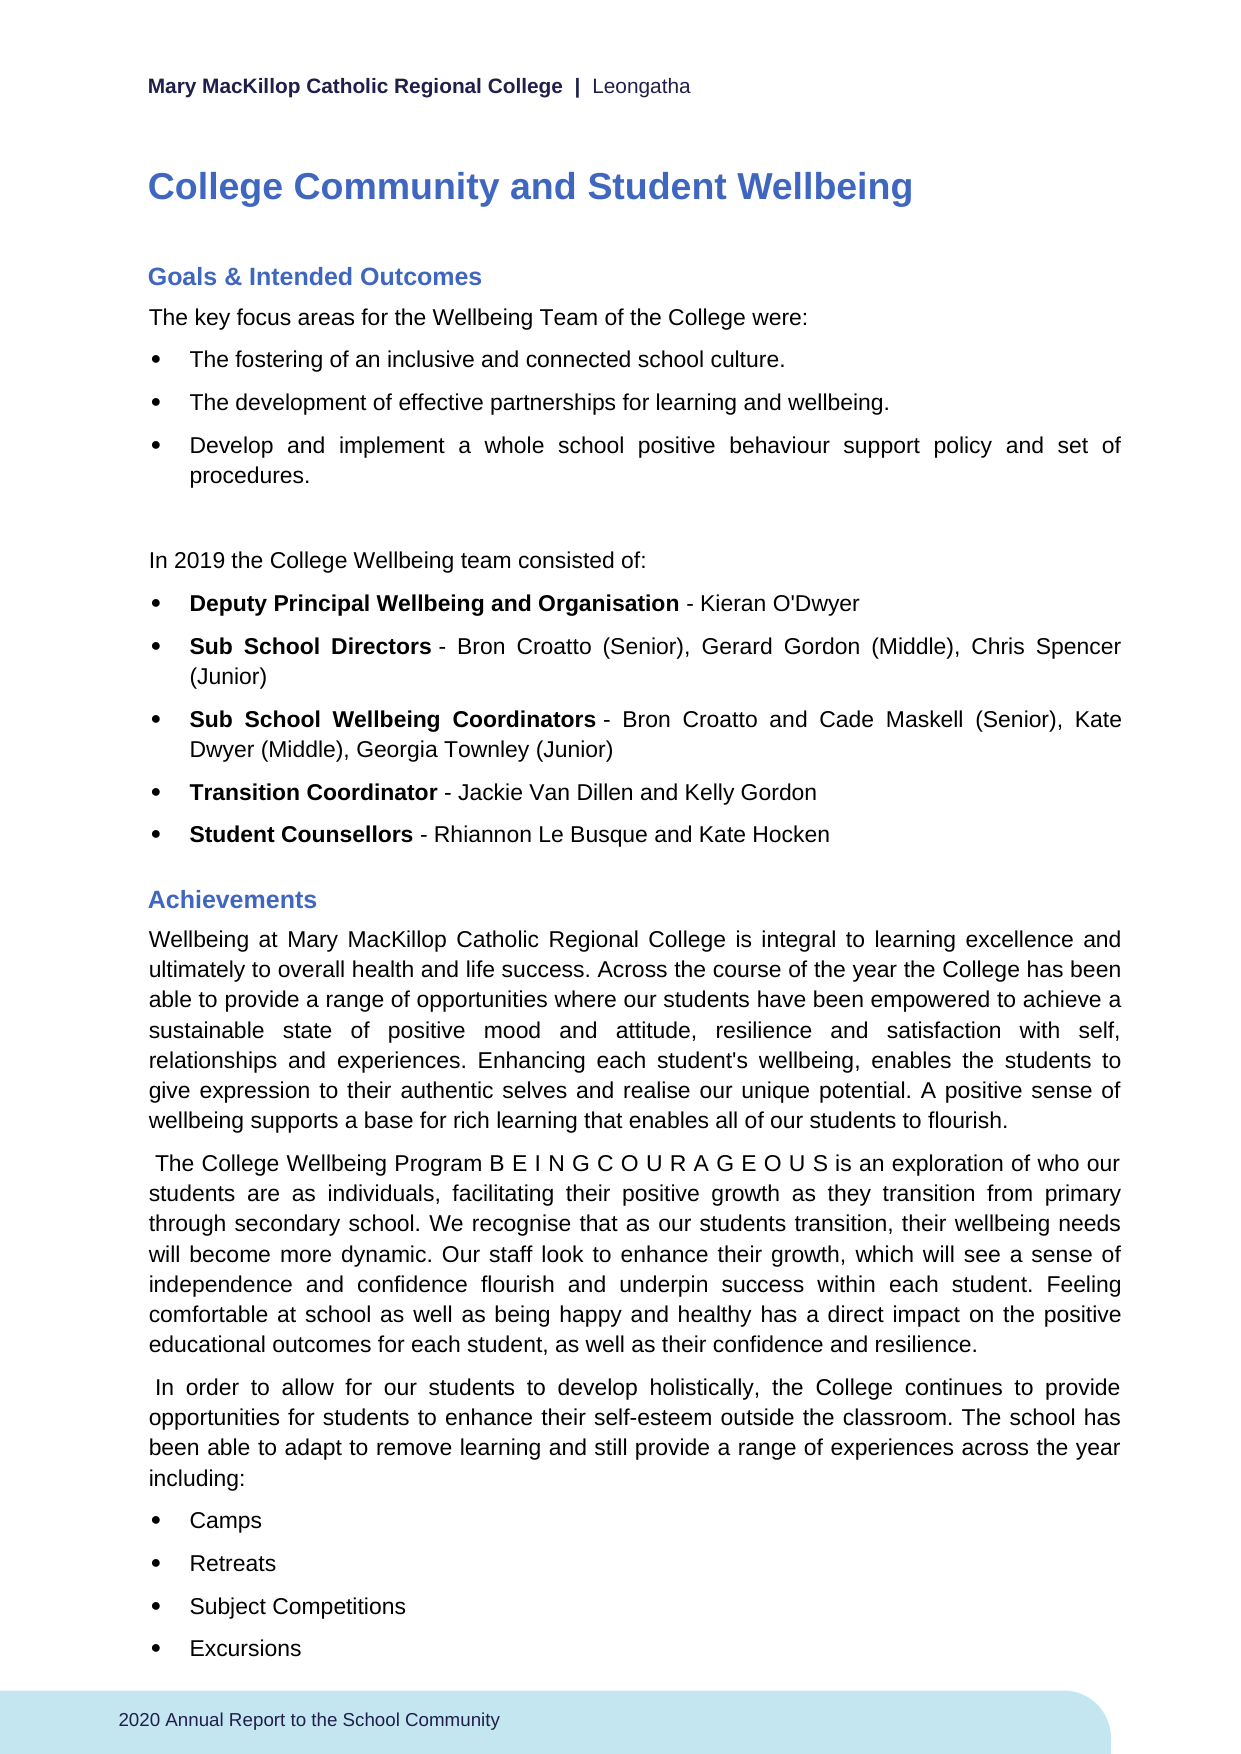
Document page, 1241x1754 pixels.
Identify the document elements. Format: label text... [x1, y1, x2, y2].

list Excursions [152, 1635, 1122, 1662]
list Transition Coordinator - Jackie Van Dillen and Kelly Gordon [152, 778, 1122, 805]
text Wellbeing at Mary MacKillop Catholic Regional College is integral to learning excellence and ultimately to overall health and life success. Across the course of the year the College has been able to provide a range of opportunities where our students have been empowered to achieve a sustainable state of positive mood and attitude, resilience and satisfaction with self, relationships and experiences. Enhancing each student's wellbeing, enables the students to give expression to their authentic selves and realise our unique potential. A positive sense of wellbeing supports a base for rich learning that enables all of our students to flourish. [148, 926, 1122, 1134]
text In 2019 the College Wellbeing team consisted of: [148, 547, 1122, 574]
list Camps [152, 1507, 1122, 1534]
list The development of effective partnerships for learning and wellbeing. [152, 389, 1122, 415]
subtitle Achievements [148, 885, 1122, 913]
text The College Wellbeing Program B E I N G C O U R A G E O U S is an exploration of who our students are as individuals, facilitating their positive growth as they transition from primary through secondary school. We recognise that as our students transition, their wellbeing needs will become more dynamic. Our staff look to enhance their growth, which will see a sense of independence and confidence flourish and underpin success within each student. Feeling comfortable at school as well as being happy and healthy has a direct impact on the positive educational outcomes for each student, as well as their confidence and resilience. [148, 1150, 1122, 1358]
subtitle Goals & Intended Outcomes [148, 262, 1122, 291]
list Retreats [152, 1550, 1122, 1576]
list Subject Competitions [152, 1593, 1122, 1619]
list Develop and implement a whole school positive behaviour support policy and set of procedures. [152, 432, 1122, 488]
text The key focus areas for the Wellbeing Team of the College were: [148, 303, 1122, 330]
list Deputy Principal Wellbeing and Organisation - Kieran O'Dwyer [152, 590, 1122, 616]
list Sub School Wellbeing Coordinators - Bron Croatto and Cade Maskell (Senior), Kate Dwyer (Middle), Georgia Townley (Junior) [152, 706, 1122, 762]
subtitle College Community and Student Wellbeing [148, 164, 1122, 207]
list Sub School Directors - Bron Croatto (Senior), Gerard Gordon (Middle), Chris Spencer (Junior) [152, 633, 1122, 689]
list Student Counsellors - Rhiannon Le Busque and Kate Hocken [152, 821, 1122, 848]
list The fostering of an inclusive and connected school culture. [152, 346, 1122, 373]
text In order to allow for our students to develop holistically, the College continues to provide opportunities for students to enhance their self-esteem outside the classroom. The school has been able to adapt to remove learning and still provide a range of experiences across the year including: [148, 1374, 1122, 1491]
